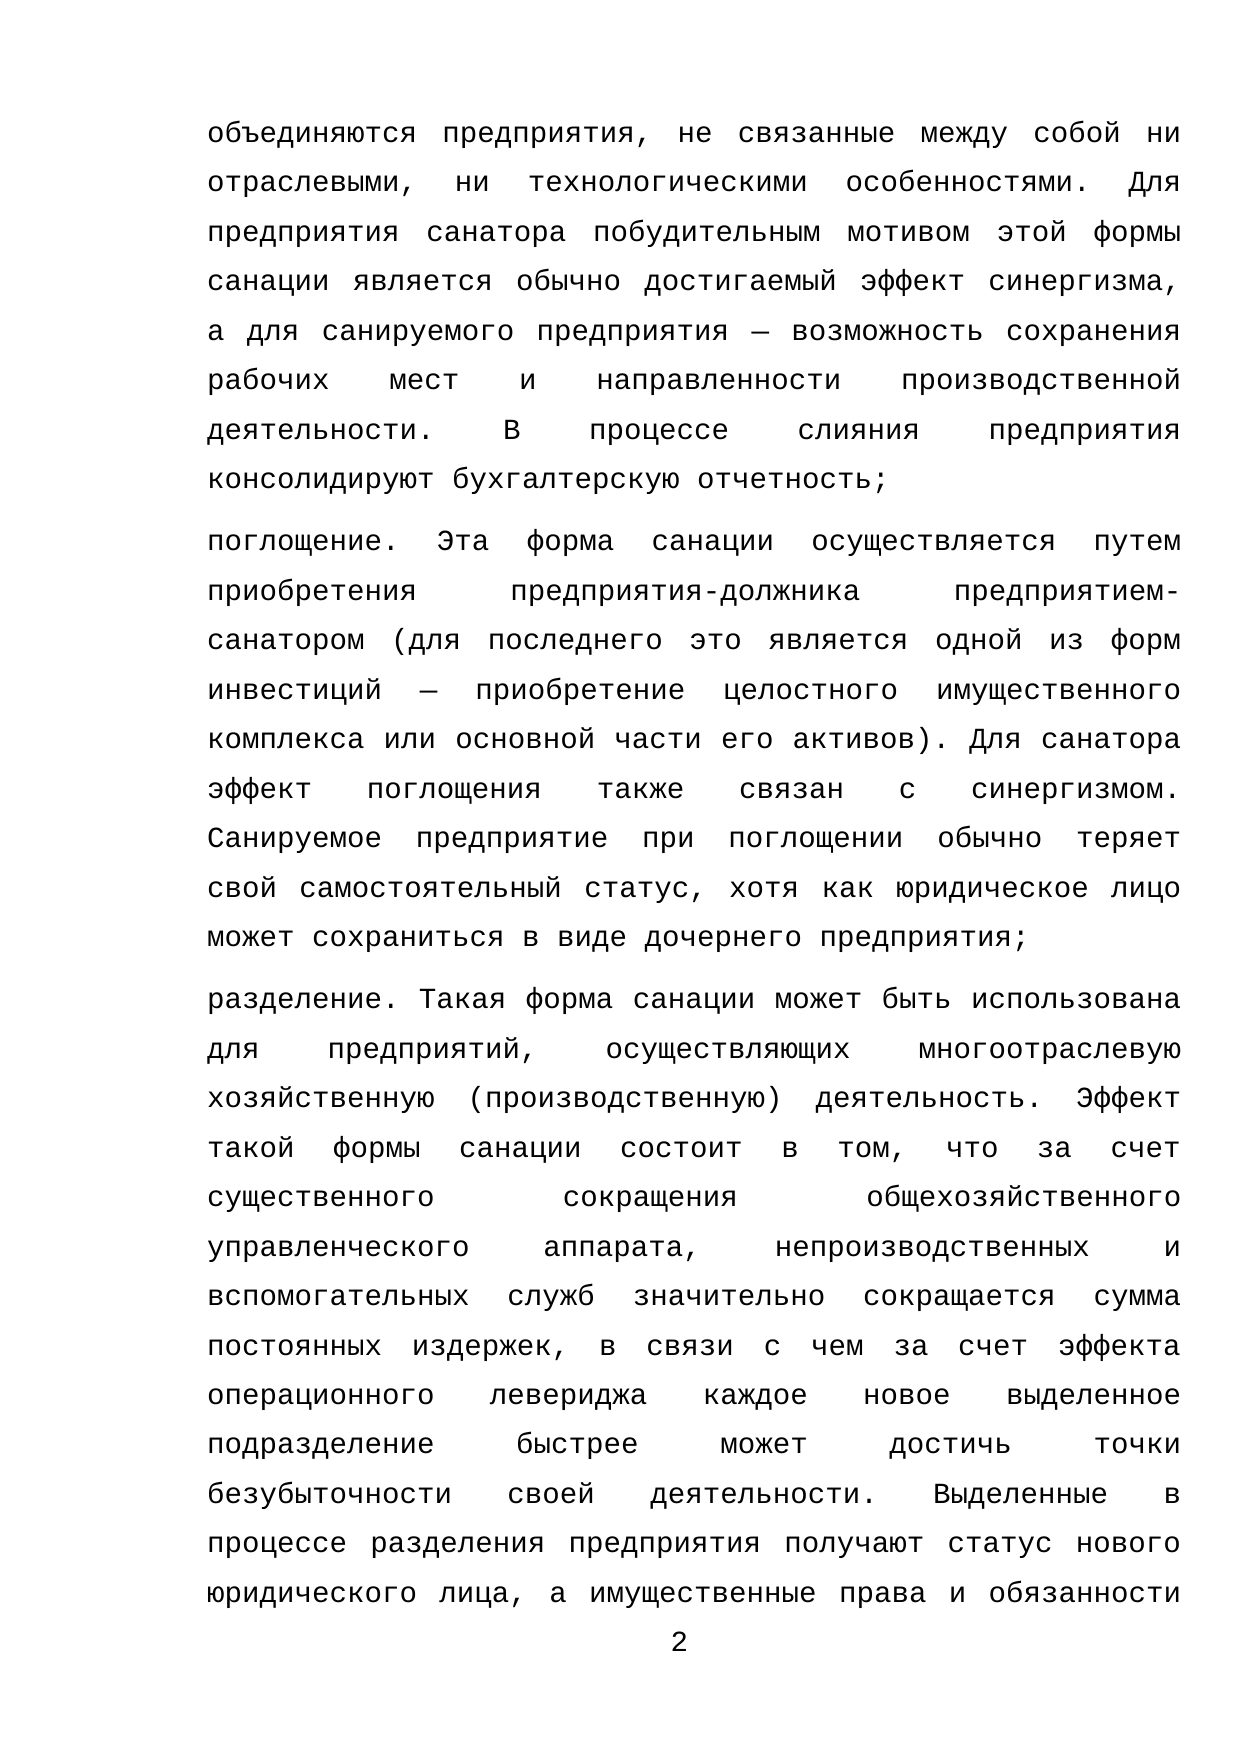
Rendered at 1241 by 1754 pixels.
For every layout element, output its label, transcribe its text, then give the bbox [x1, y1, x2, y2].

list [207, 118, 1181, 497]
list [207, 984, 1181, 1611]
list поглощение. Эта форма санации осуществляется путем приобретения предприятия-должника предприятием-санатором (для последнего это является одной из форм инвестиций — приобретение целостного имущественного комплекса или основной части его активов). Для санатора эффект поглощения также связан с синергизмом. Санируемое предприятие при поглощении обычно теряет свой самостоятельный статус, хотя как юридическое лицо может сохраниться в виде дочернего предприятия; [207, 526, 1181, 955]
